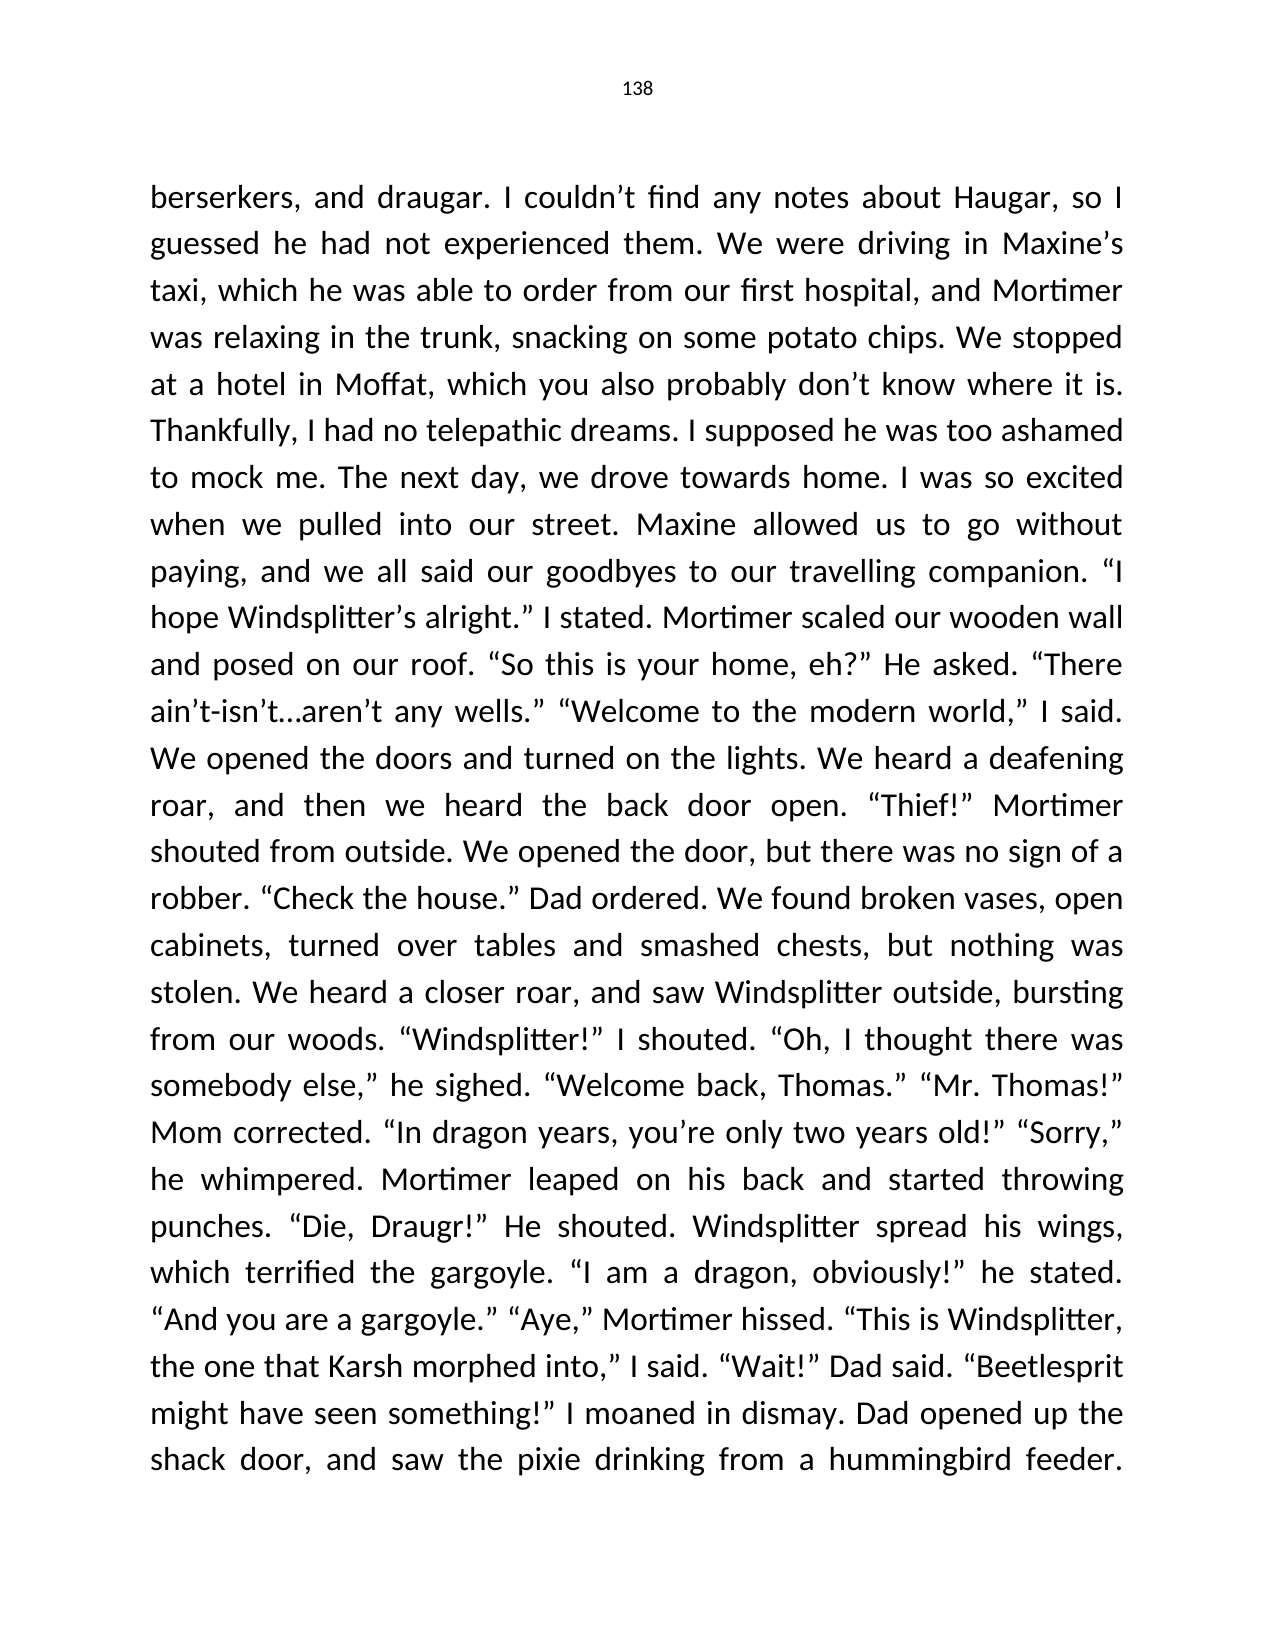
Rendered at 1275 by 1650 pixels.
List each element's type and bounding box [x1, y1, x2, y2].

text [150, 176, 1125, 1479]
